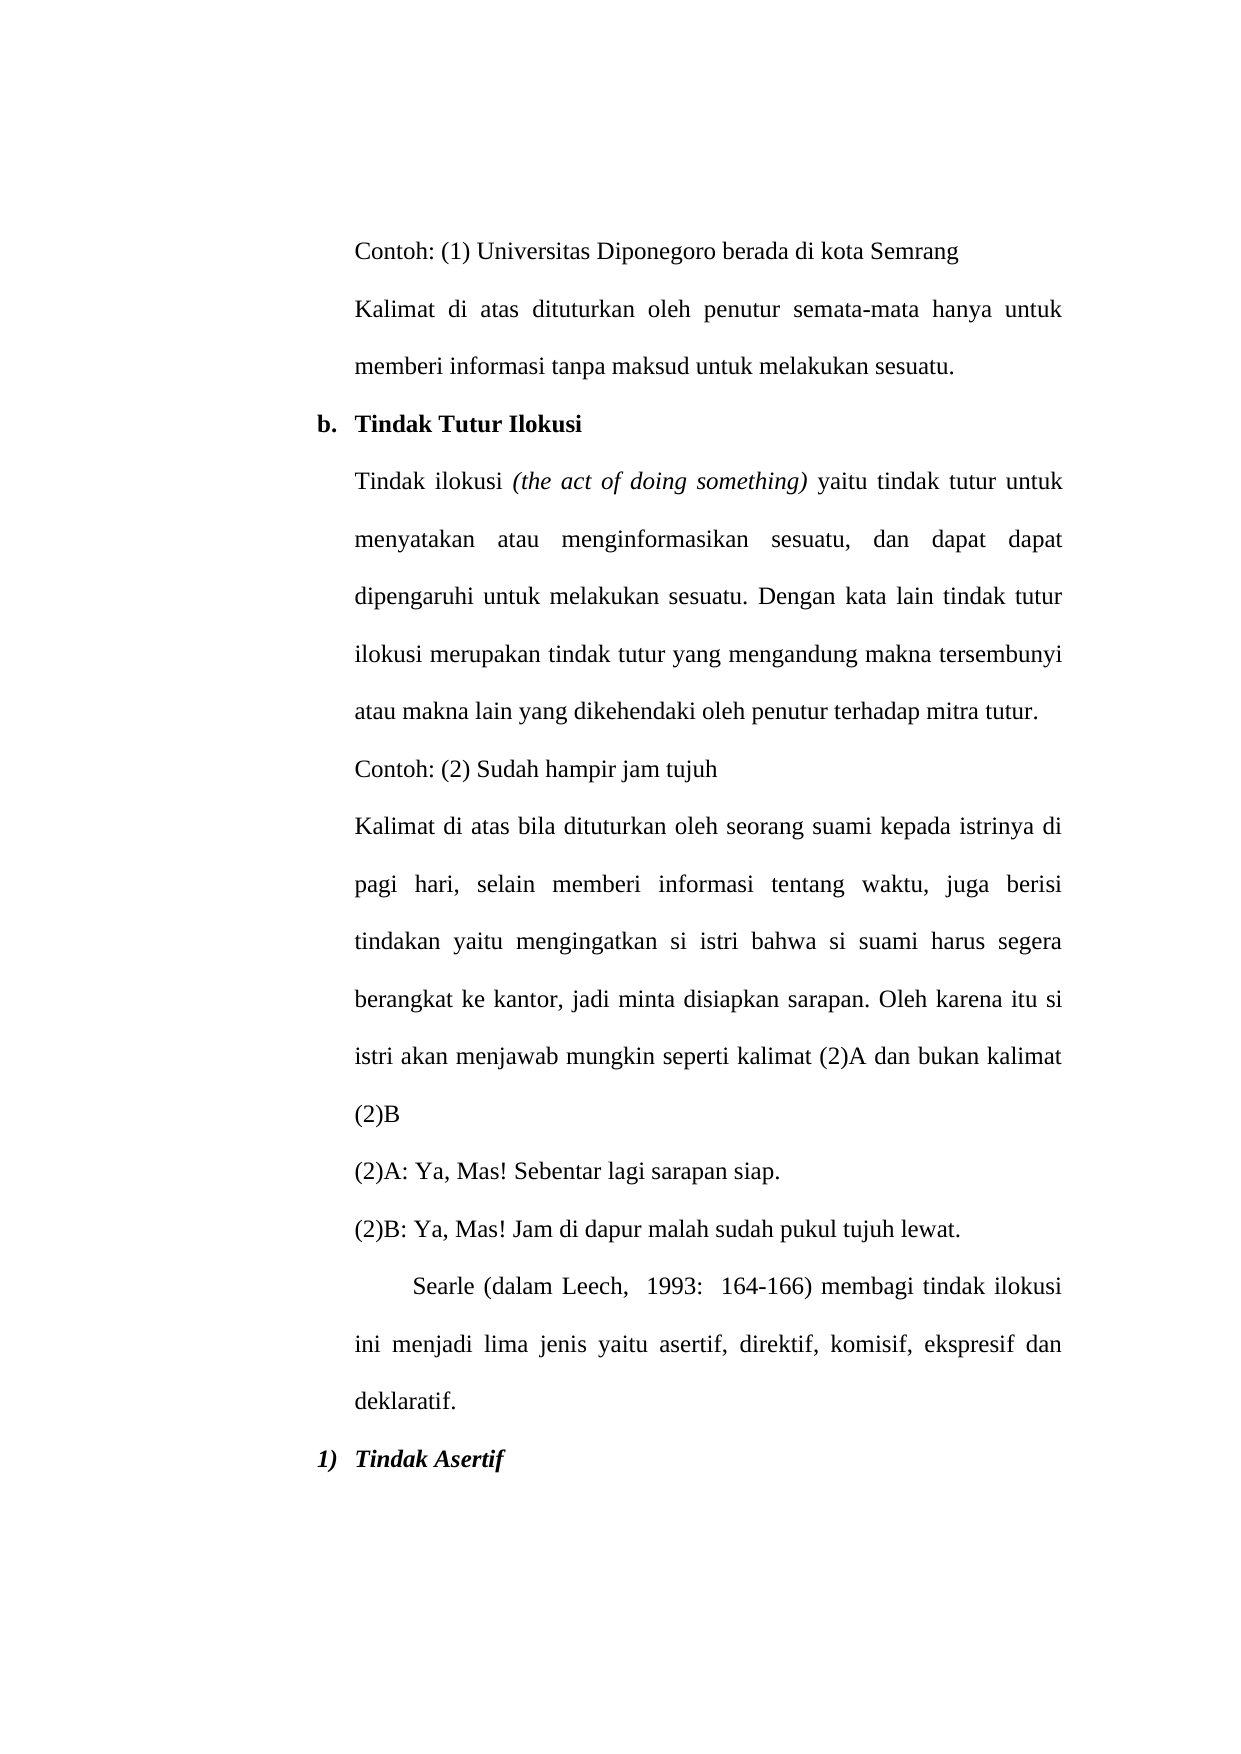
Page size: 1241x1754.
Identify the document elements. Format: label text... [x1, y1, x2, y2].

list Searle (dalam Leech, 1993: 164-166) membagi tindak ilokusi ini menjadi lima jenis yaitu asertif, direktif, komisif, ekspresif dan deklaratif. [354, 1271, 1063, 1415]
list Contoh: (2) Sudah hampir jam tujuh [354, 754, 1063, 782]
list Tindak Asertif [317, 1444, 1063, 1472]
list Kalimat di atas dituturkan oleh penutur semata-mata hanya untuk memberi informasi tanpa maksud untuk melakukan sesuatu. [354, 294, 1063, 380]
list Kalimat di atas bila dituturkan oleh seorang suami kepada istrinya di pagi hari, selain memberi informasi tentang waktu, juga berisi tindakan yaitu mengingatkan si istri bahwa si suami harus segera berangkat ke kantor, jadi minta disiapkan sarapan. Oleh karena itu si istri akan menjawab mungkin seperti kalimat (2)A dan bukan kalimat (2)B [354, 811, 1063, 1127]
list Tindak ilokusi (the act of doing something) yaitu tindak tutur untuk menyatakan atau menginformasikan sesuatu, dan dapat dapat dipengaruhi untuk melakukan sesuatu. Dengan kata lain tindak tutur ilokusi merupakan tindak tutur yang mengandung makna tersembunyi atau makna lain yang dikehendaki oleh penutur terhadap mitra tutur. [354, 466, 1063, 725]
list (2)B: Ya, Mas! Jam di dapur malah sudah pukul tujuh lewat. [354, 1214, 1063, 1242]
list (2)A: Ya, Mas! Sebentar lagi sarapan siap. [354, 1156, 1063, 1185]
list Contoh: (1) Universitas Diponegoro berada di kota Semrang [354, 236, 1063, 265]
list Tindak Tutur Ilokusi [317, 409, 1063, 437]
